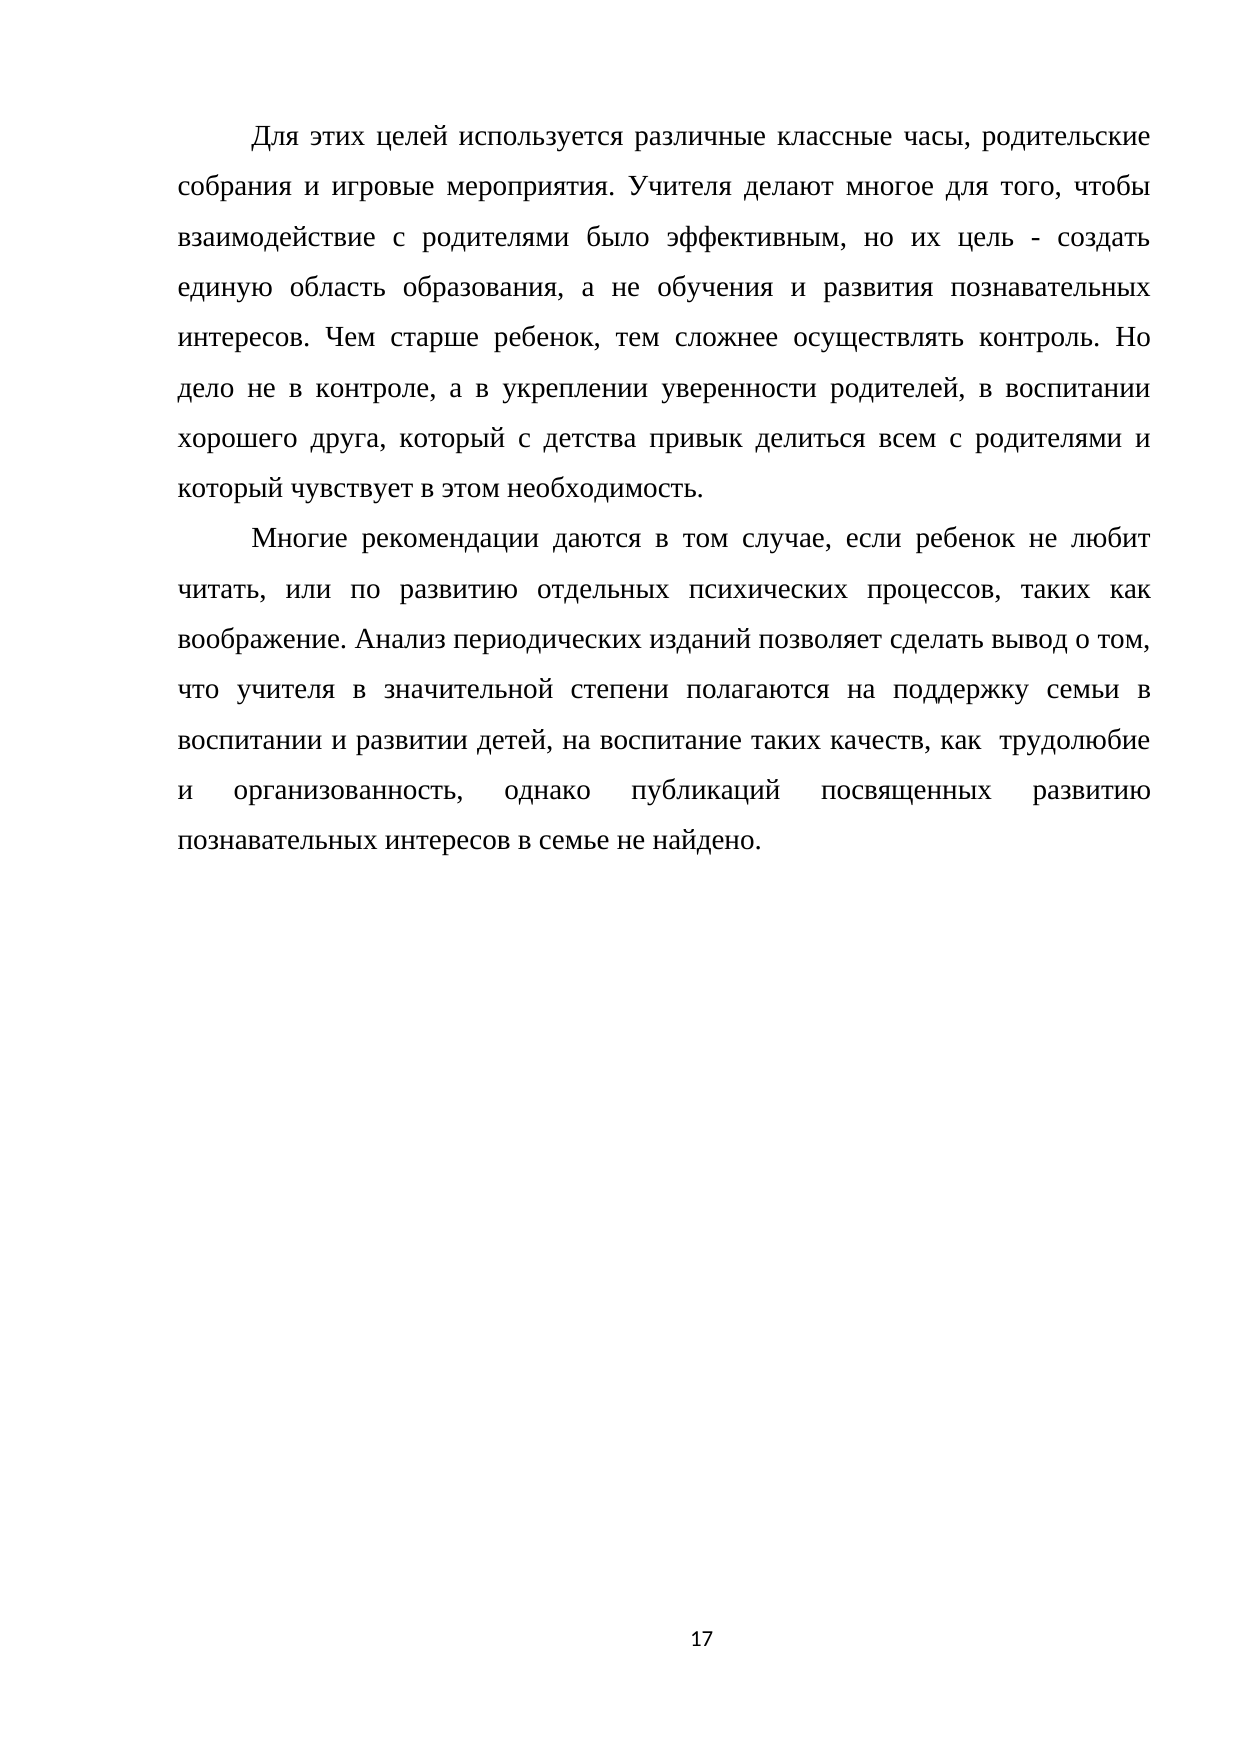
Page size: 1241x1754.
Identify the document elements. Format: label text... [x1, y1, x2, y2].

text Для этих целей используется различные классные часы, родительские собрания и игровые мероприятия. Учителя делают многое для того, чтобы взаимодействие с родителями было эффективным, но их цель - создать единую область образования, а не обучения и развития познавательных интересов. Чем старше ребенок, тем сложнее осуществлять контроль. Но дело не в контроле, а в укреплении уверенности родителей, в воспитании хорошего друга, который с детства привык делиться всем с родителями и который чувствует в этом необходимость. [177, 118, 1152, 504]
text Многие рекомендации даются в том случае, если ребенок не любит читать, или по развитию отдельных психических процессов, таких как воображение. Анализ периодических изданий позволяет сделать вывод о том, что учителя в значительной степени полагаются на поддержку семьи в воспитании и развитии детей, на воспитание таких качеств, как трудолюбие и организованность, однако публикаций посвященных развитию познавательных интересов в семье не найдено. [177, 521, 1152, 856]
